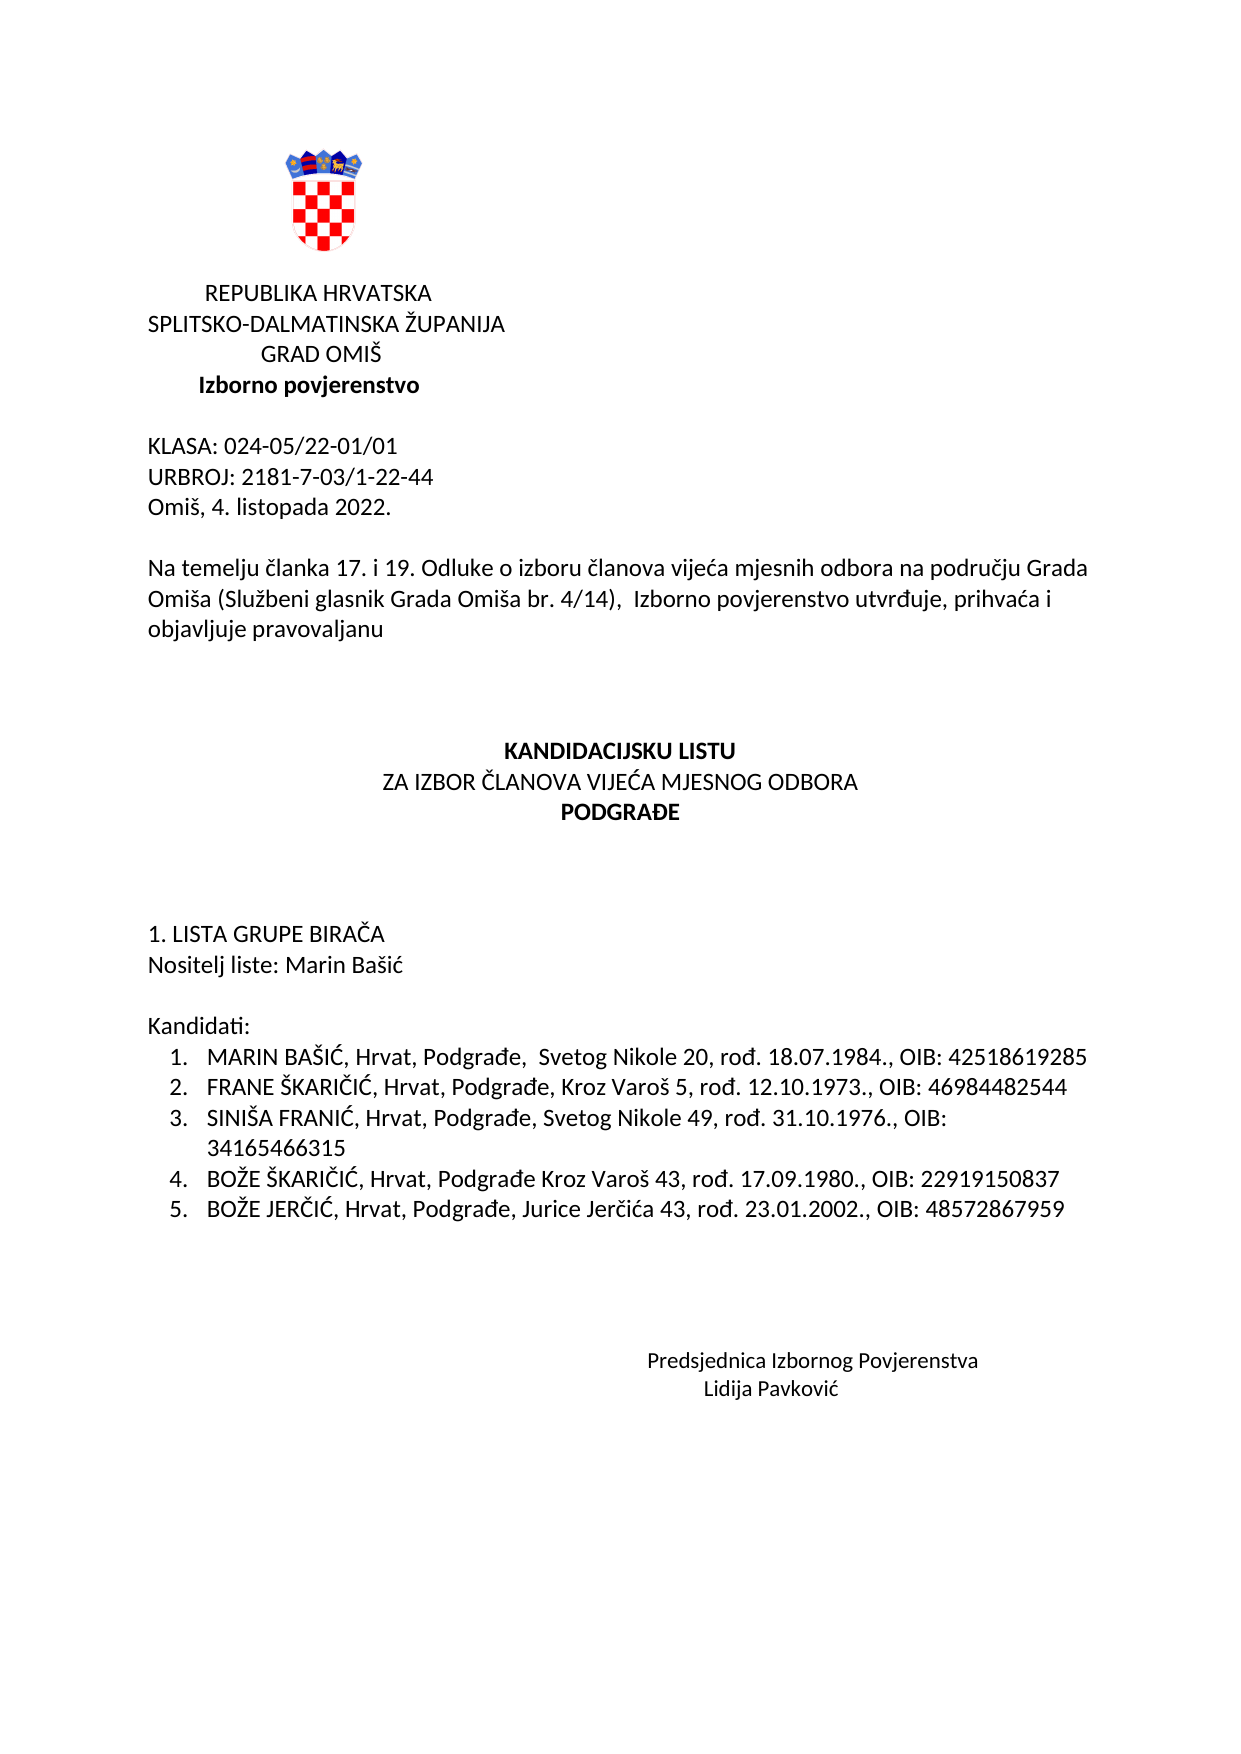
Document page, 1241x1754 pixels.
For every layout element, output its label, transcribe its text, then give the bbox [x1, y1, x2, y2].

text Lidija Pavković [148, 1374, 1093, 1402]
text GRAD OMIŠ [148, 339, 1093, 369]
text PODGRAĐE [148, 796, 1093, 827]
text Predsjednica Izbornog Povjerenstva [148, 1346, 1093, 1374]
text URBROJ: 2181-7-03/1-22-44 [148, 461, 1093, 491]
text Kandidati: [148, 1010, 1093, 1041]
list FRANE ŠKARIČIĆ, Hrvat, Podgrađe, Kroz Varoš 5, rođ. 12.10.1973., OIB: 46984482544 [169, 1071, 1093, 1102]
text Na temelju članka 17. i 19. Odluke o izboru članova vijeća mjesnih odbora na području Grada Omiša (Službeni glasnik Grada Omiša br. 4/14), Izborno povjerenstvo utvrđuje, prihvaća i objavljuje pravovaljanu [148, 552, 1093, 644]
list MARIN BAŠIĆ, Hrvat, Podgrađe, Svetog Nikole 20, rođ. 18.07.1984., OIB: 42518619285 [169, 1041, 1093, 1071]
text ZA IZBOR ČLANOVA VIJEĆA MJESNOG ODBORA [148, 766, 1093, 796]
text Omiš, 4. listopada 2022. [148, 491, 1093, 522]
text REPUBLIKA HRVATSKA [148, 278, 1093, 308]
list BOŽE JERČIĆ, Hrvat, Podgrađe, Jurice Jerčića 43, rođ. 23.01.2002., OIB: 48572867959 [169, 1193, 1093, 1224]
text SPLITSKO-DALMATINSKA ŽUPANIJA [148, 308, 1093, 339]
text Nositelj liste: Marin Bašić [148, 949, 1093, 979]
list SINIŠA FRANIĆ, Hrvat, Podgrađe, Svetog Nikole 49, rođ. 31.10.1976., OIB: 34165466315 [169, 1102, 1093, 1163]
text 1. LISTA GRUPE BIRAČA [148, 918, 1093, 949]
text KANDIDACIJSKU LISTU [148, 735, 1093, 766]
text KLASA: 024-05/22-01/01 [148, 430, 1093, 461]
text Izborno povjerenstvo [148, 369, 1093, 400]
list BOŽE ŠKARIČIĆ, Hrvat, Podgrađe Kroz Varoš 43, rođ. 17.09.1980., OIB: 22919150837 [169, 1163, 1093, 1193]
